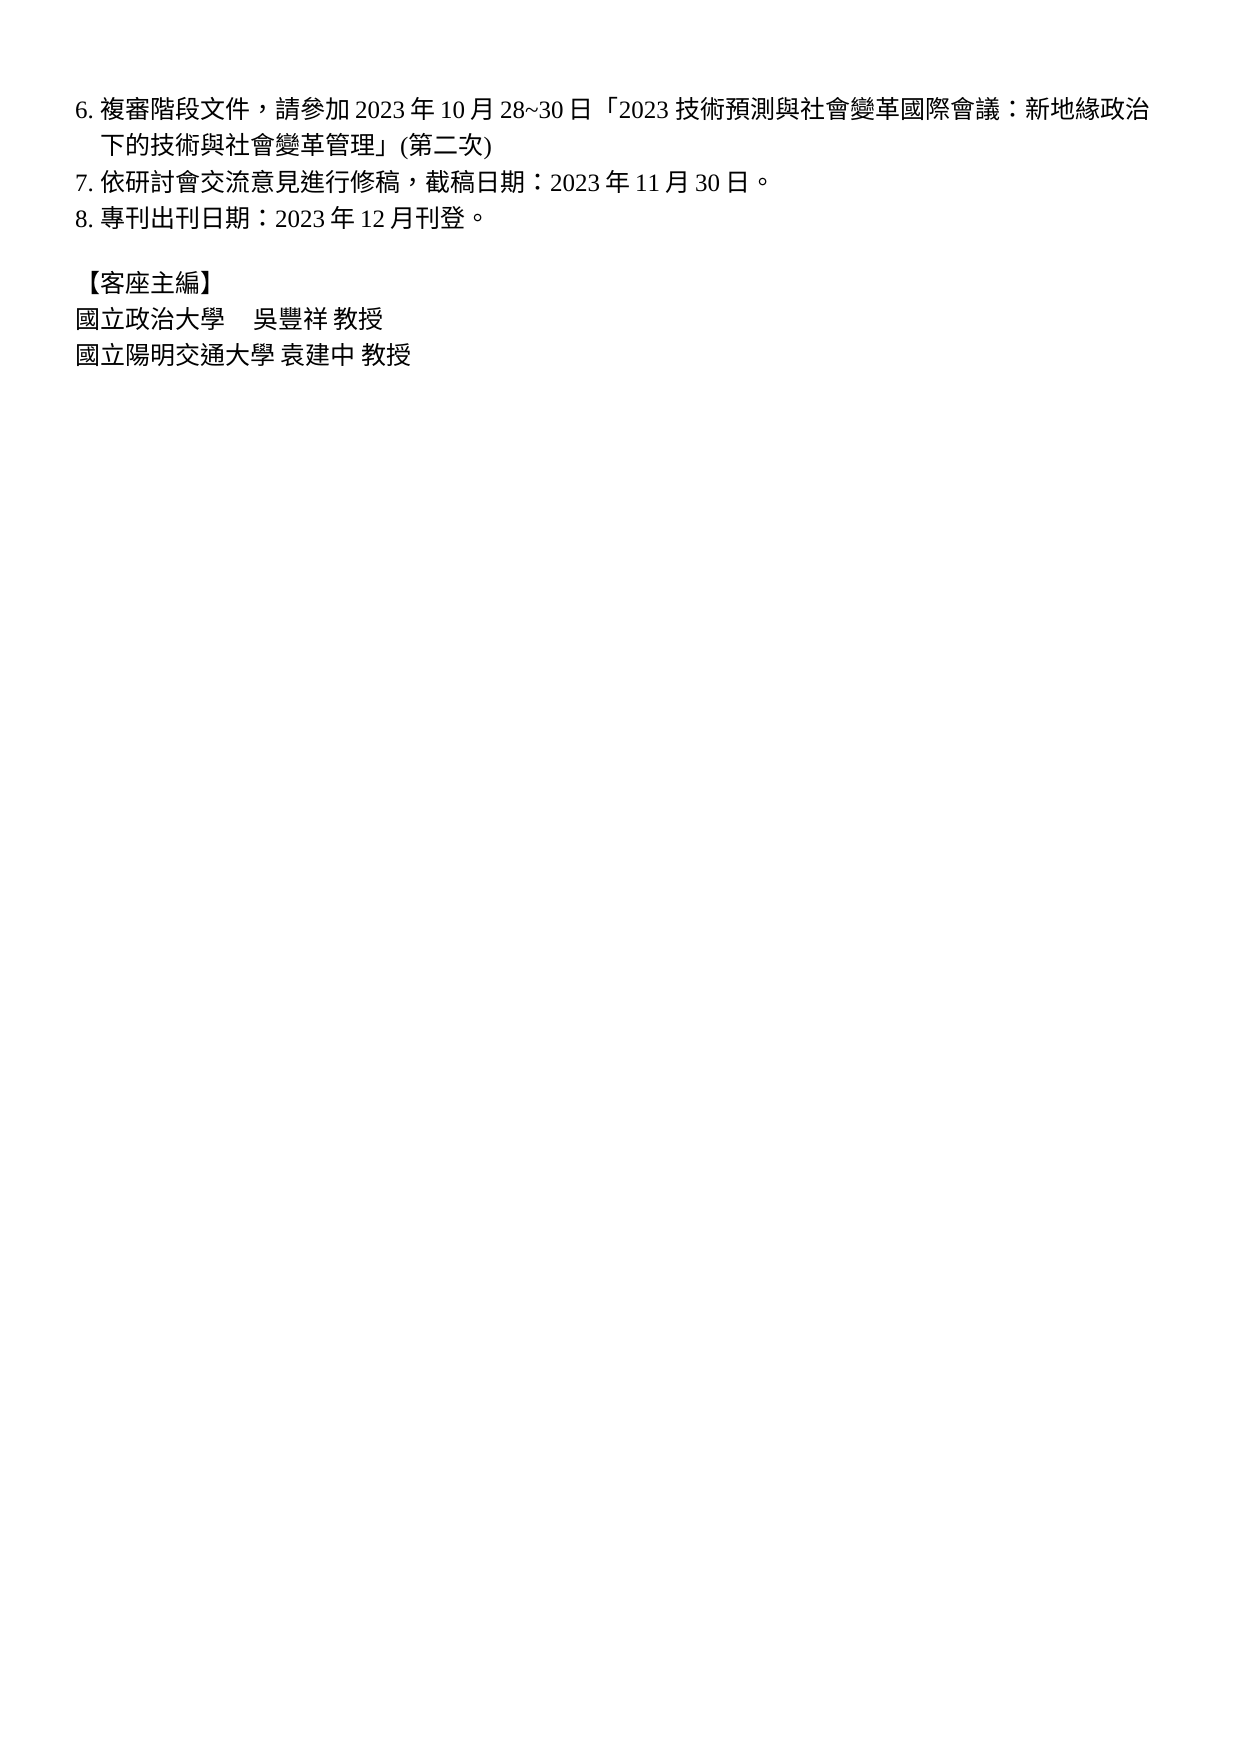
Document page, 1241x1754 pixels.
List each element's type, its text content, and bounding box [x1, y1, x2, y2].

text 國立政治大學 吳豐祥 教授 [75, 299, 1165, 336]
text 國立陽明交通大學 袁建中 教授 [75, 336, 1165, 372]
list 複審階段文件，請參加2023年10月28~30日「2023 技術預測與社會變革國際會議：新地緣政治下的技術與社會變革管理」(第二次) [75, 89, 1165, 162]
list 依研討會交流意見進行修稿，截稿日期：2023年11月30日。 [75, 162, 1165, 198]
text 【客座主編】 [75, 263, 1165, 299]
list 專刊出刊日期：2023年12月刊登。 [75, 198, 1165, 234]
